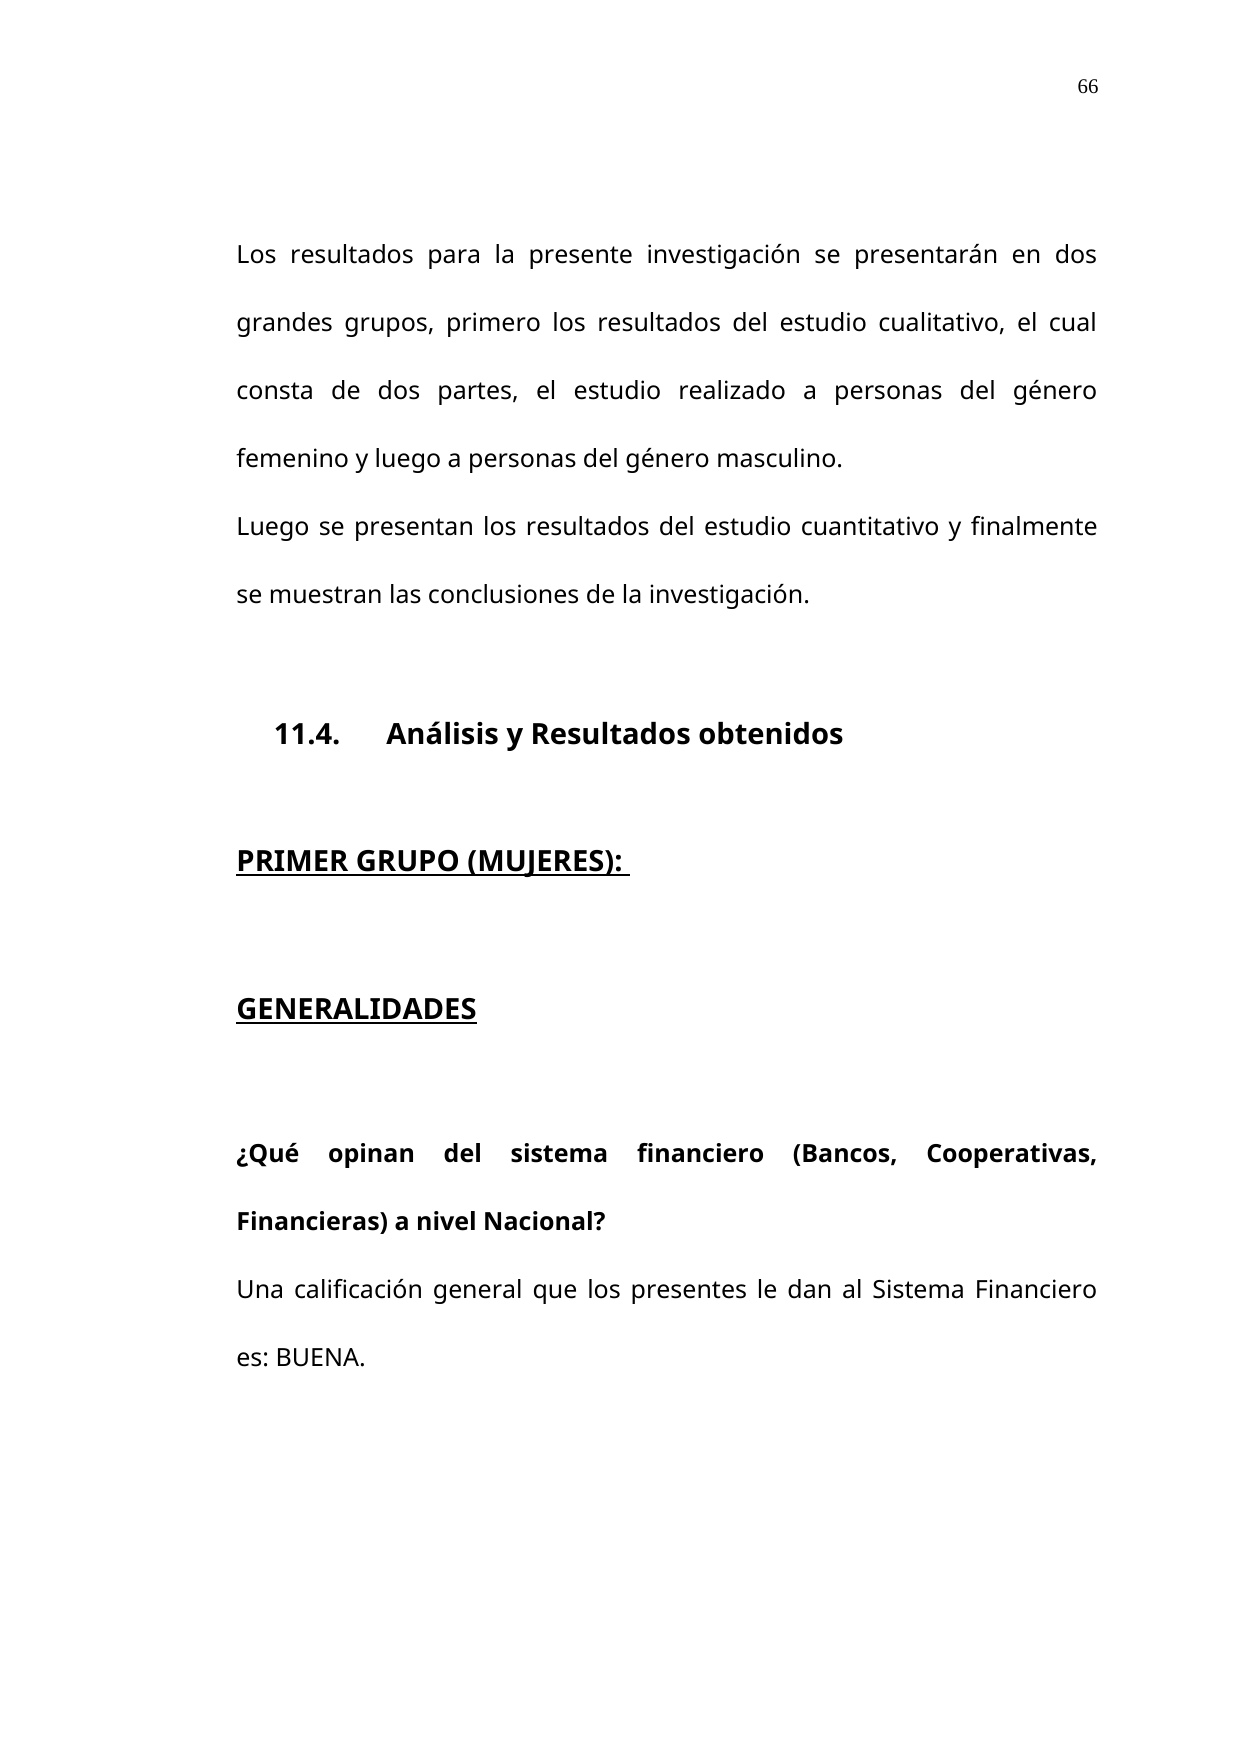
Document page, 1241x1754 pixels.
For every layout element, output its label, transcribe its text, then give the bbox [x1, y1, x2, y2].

text GENERALIDADES [236, 988, 1098, 1028]
text PRIMER GRUPO (MUJERES): [236, 841, 1098, 880]
text Luego se presentan los resultados del estudio cuantitativo y finalmente se muestran las conclusiones de la investigación. [236, 509, 1098, 611]
text Una calificación general que los presentes le dan al Sistema Financiero es: BUENA. [236, 1272, 1098, 1374]
text ¿Qué opinan del sistema financiero (Bancos, Cooperativas, Financieras) a nivel Nacional? [236, 1136, 1098, 1238]
list Análisis y Resultados obtenidos [274, 713, 1098, 753]
text Los resultados para la presente investigación se presentarán en dos grandes grupos, primero los resultados del estudio cualitativo, el cual consta de dos partes, el estudio realizado a personas del género femenino y luego a personas del género masculino. [236, 236, 1098, 475]
